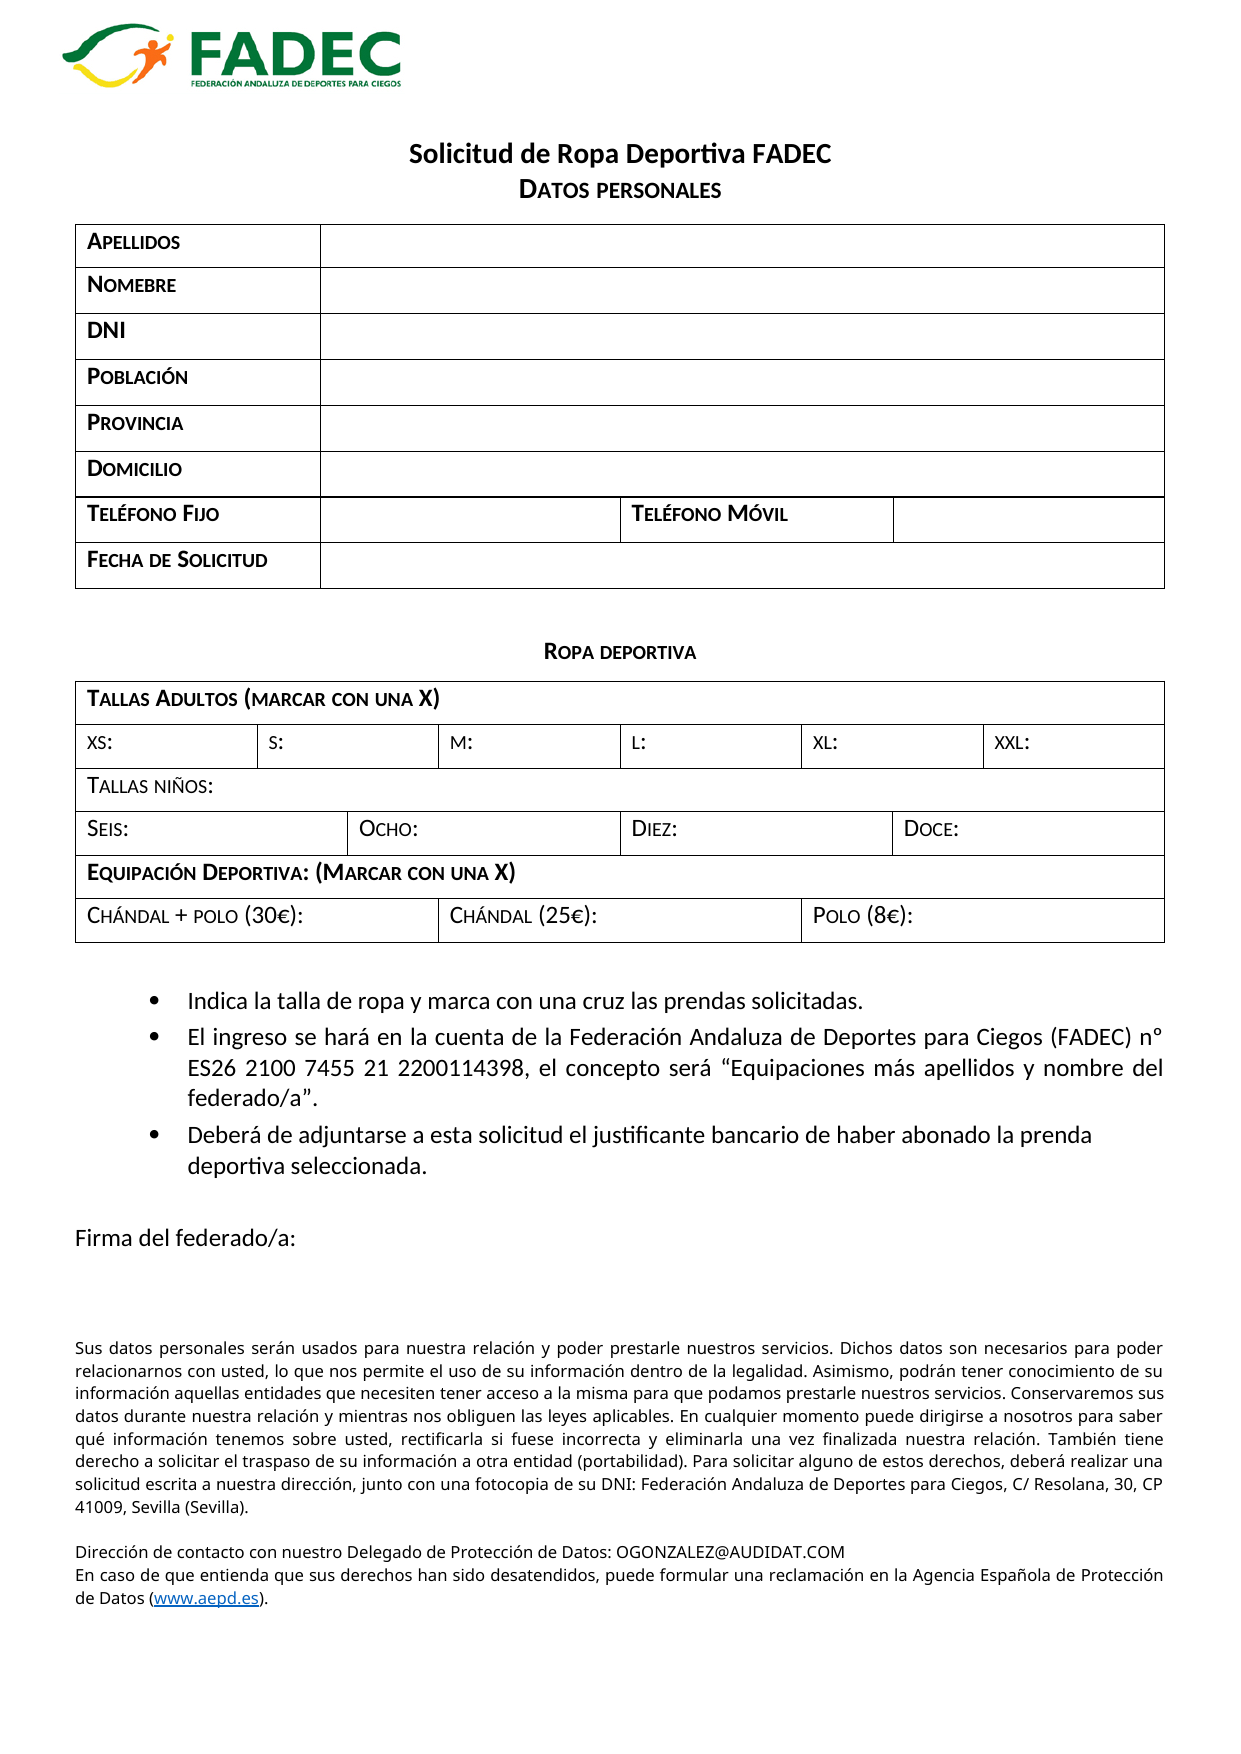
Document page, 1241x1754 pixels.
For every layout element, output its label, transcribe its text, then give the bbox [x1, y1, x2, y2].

table_header [321, 225, 1164, 267]
table_cell [321, 498, 620, 542]
table_cell [321, 543, 1164, 588]
table_cell Tallas niños: [76, 769, 1164, 811]
table_cell Teléfono Fijo [76, 498, 320, 542]
table_cell xs: [76, 725, 257, 768]
table_cell Domicilio [76, 452, 320, 496]
table_cell Fecha de Solicitud [76, 543, 320, 588]
table_cell Población [76, 360, 320, 405]
table_cell Equipación Deportiva: (Marcar con una X) [76, 856, 1164, 898]
table_cell xxl: [984, 725, 1164, 768]
text Datos personales [75, 170, 1165, 206]
table_cell Chándal (25€): [439, 899, 801, 942]
table_cell DNI [76, 314, 320, 359]
table_cell Seis: [76, 812, 347, 855]
table_cell [321, 406, 1164, 451]
text Dirección de contacto con nuestro Delegado de Protección de Datos: OGONZALEZ@AUDIDAT.COM [75, 1541, 1165, 1564]
table_cell Ocho: [348, 812, 620, 855]
table_cell m: [439, 725, 620, 768]
table_header Tallas Adultos (marcar con una X) [76, 682, 1164, 724]
table_cell l: [621, 725, 801, 768]
text Solicitud de Ropa Deportiva FADEC [75, 135, 1165, 170]
table_cell s: [258, 725, 438, 768]
table_cell [321, 268, 1164, 313]
table_cell Teléfono Móvil [621, 498, 893, 542]
text Sus datos personales serán usados para nuestra relación y poder prestarle nuestros servicios. Dichos datos son necesarios para poder relacionarnos con usted, lo que nos permite el uso de su información dentro de la legalidad. Asimismo, podrán tener conocimiento de su información aquellas entidades que necesiten tener acceso a la misma para que podamos prestarle nuestros servicios. Conservaremos sus datos durante nuestra relación y mientras nos obliguen las leyes aplicables. En cualquier momento puede dirigirse a nosotros para saber qué información tenemos sobre usted, rectificarla si fuese incorrecta y eliminarla una vez finalizada nuestra relación. También tiene derecho a solicitar el traspaso de su información a otra entidad (portabilidad). Para solicitar alguno de estos derechos, deberá realizar una solicitud escrita a nuestra dirección, junto con una fotocopia de su DNI: Federación Andaluza de Deportes para Ciegos, C/ Resolana, 30, CP 41009, Sevilla (Sevilla). [75, 1337, 1165, 1518]
table_cell xl: [802, 725, 983, 768]
list Indica la talla de ropa y marca con una cruz las prendas solicitadas. [150, 985, 1165, 1015]
table_cell [321, 452, 1164, 496]
text Ropa deportiva [75, 635, 1165, 665]
text En caso de que entienda que sus derechos han sido desatendidos, puede formular una reclamación en la Agencia Española de Protección de Datos (www.aepd.es). [75, 1564, 1165, 1609]
table_cell [321, 314, 1164, 359]
list Deberá de adjuntarse a esta solicitud el justificante bancario de haber abonado la prenda deportiva seleccionada. [150, 1119, 1165, 1180]
table_cell [894, 498, 1164, 542]
picture [58, 12, 406, 94]
list El ingreso se hará en la cuenta de la Federación Andaluza de Deportes para Ciegos (FADEC) nº ES26 2100 7455 21 2200114398, el concepto será “Equipaciones más apellidos y nombre del federado/a”. [150, 1022, 1165, 1113]
table_cell Doce: [893, 812, 1164, 855]
table_header Apellidos [76, 225, 320, 267]
table_cell Diez: [621, 812, 892, 855]
table_cell Chándal + polo (30€): [76, 899, 438, 942]
table_cell Polo (8€): [802, 899, 1164, 942]
text Firma del federado/a: [75, 1222, 1165, 1253]
table_cell Nomebre [76, 268, 320, 313]
table_cell [321, 360, 1164, 405]
table_cell Provincia [76, 406, 320, 451]
